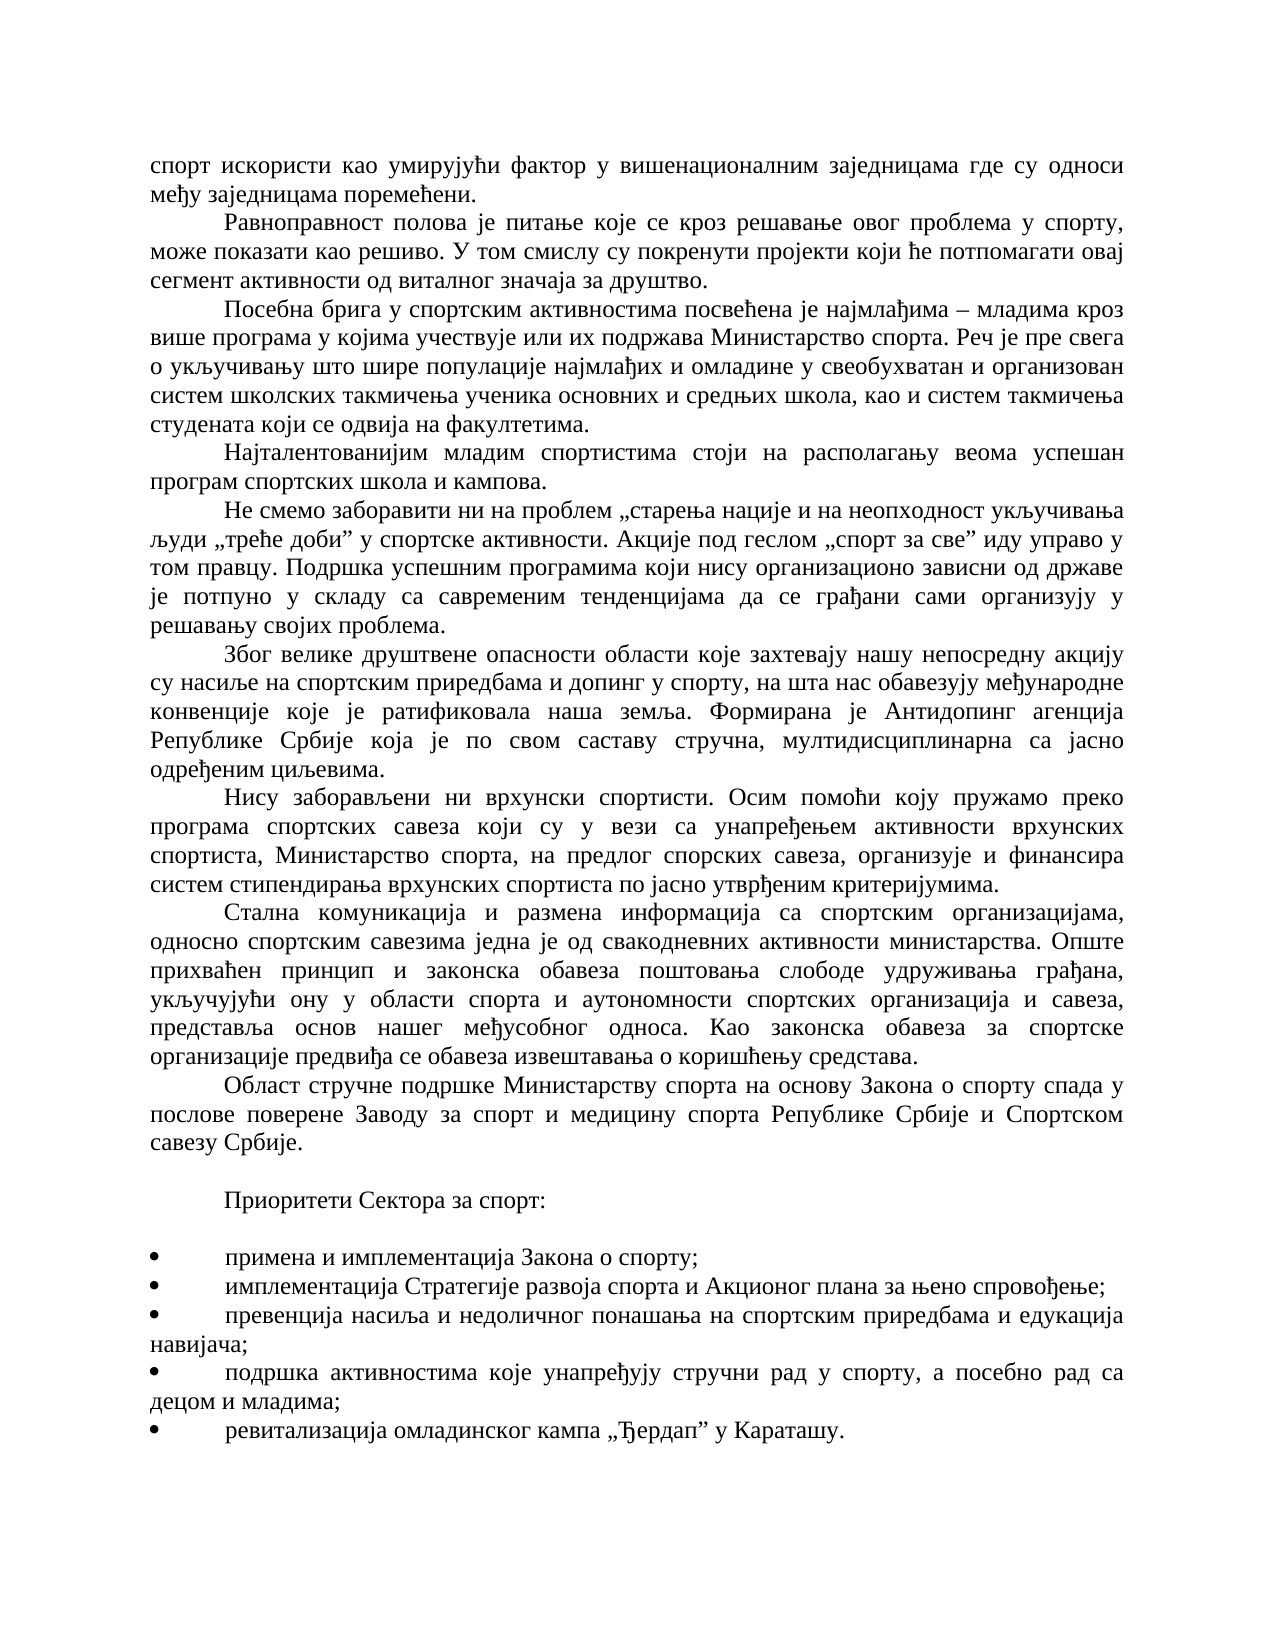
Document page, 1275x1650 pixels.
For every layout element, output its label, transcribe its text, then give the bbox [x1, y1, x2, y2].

text Приоритети Сектора за спорт: [150, 1185, 1125, 1214]
text Не смемо заборавити ни на проблем „старења нације и на неопходност укључивања људи „треће добиˮ у спортске активности. Акције под геслом „спорт за свеˮ иду управо у том правцу. Подршка успешним програмима који нису организационо зависни од државе је потпуно у складу са савременим тенденцијама да се грађани сами организују у решавању својих проблема. [150, 495, 1125, 639]
text Нису заборављени ни врхунски спортисти. Осим помоћи коју пружамо преко програма спортских савеза који су у вези са унапређењем активности врхунских спортиста, Министарство спорта, на предлог спорских савеза, организује и финансира систем стипендирања врхунских спортиста по јасно утврђеним критеријумима. [150, 782, 1125, 897]
text Стална комуникација и размена информација са спортским организацијама, односно спортским савезима једна је од свакодневних активности министарства. Опште прихваћен принцип и законска обавеза поштовања слободе удруживања грађана, укључујући ону у области спорта и аутономности спортских организација и савеза, представља основ нашег међусобног односа. Као законска обавеза за спортске организације предвиђа се обавеза извештавања о коришћењу средстава. [150, 897, 1125, 1070]
list примена и имплементација Закона о спорту; [150, 1242, 1125, 1271]
text Посебна брига у спортским активностима посвећена је најмлађима ‒ младима кроз више програма у којима учествује или их подржава Министарство спорта. Реч је пре свега о укључивању што шире популације најмлађих и омладине у свеобухватан и организован систем школских такмичења ученика основних и средњих школа, као и систем такмичења студената који се одвија на факултетима. [150, 294, 1125, 437]
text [150, 150, 1125, 207]
list имплементација Стратегије развоја спорта и Акционог плана за њено спровођење; [150, 1271, 1125, 1300]
text Најталентованијим младим спортистима стоји на располагању веома успешан програм спортских школа и кампова. [150, 437, 1125, 495]
list превенција насиља и недоличног понашања на спортским приредбама и едукација навијача; [150, 1300, 1125, 1357]
list ревитализација омладинског кампа „Ђердап” у Караташу. [150, 1415, 1125, 1444]
list подршка активностима које унапређују стручни рад у спорту, а посебно рад са децом и младима; [150, 1357, 1125, 1415]
text Равноправност полова је питање које се кроз решавање овог проблема у спорту, може показати као решиво. У том смислу су покренути пројекти који ће потпомагати овај сегмент активности од виталног значаја за друштво. [150, 207, 1125, 294]
text Због велике друштвене опасности области које захтевају нашу непосредну акцију су насиље на спортским приредбама и допинг у спорту, на шта нас обавезују међународне конвенције које је ратификовала наша земља. Формирана је Антидопинг агенција Републике Србије која је по свом саставу стручна, мултидисциплинарна са јасно одређеним циљевима. [150, 639, 1125, 782]
text Област стручне подршке Министарству спорта на основу Закона о спорту спада у послове поверене Заводу за спорт и медицину спорта Републике Србије и Спортском савезу Србије. [150, 1070, 1125, 1156]
